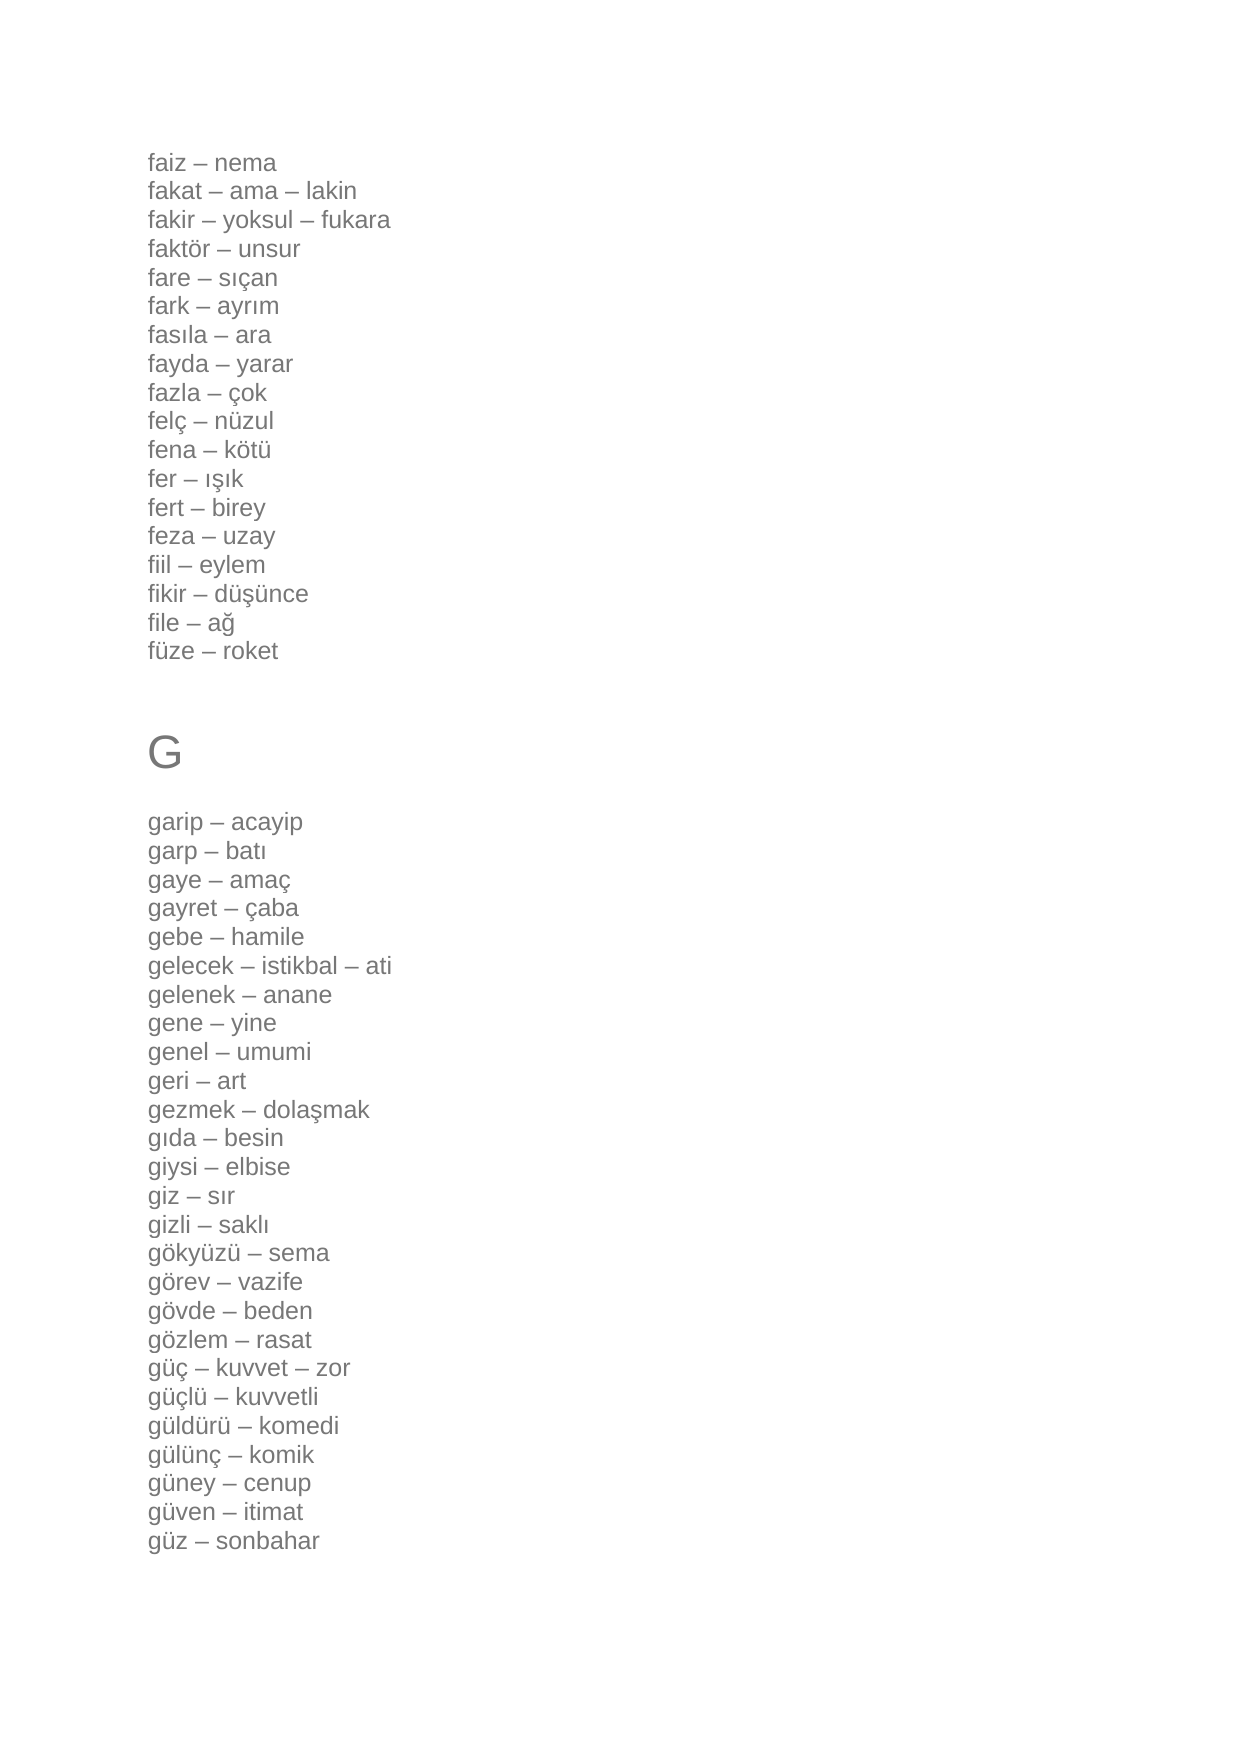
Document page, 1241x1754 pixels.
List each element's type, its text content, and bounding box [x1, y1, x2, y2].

text G [148, 724, 1093, 778]
text garip – acayip garp – batı gaye – amaç gayret – çaba gebe – hamile gelecek – istikbal – ati gelenek – anane gene – yine genel – umumi geri – art gezmek – dolaşmak gıda – besin giysi – elbise giz – sır gizli – saklı gökyüzü – sema görev – vazife gövde – beden gözlem – rasat güç – kuvvet – zor güçlü – kuvvetli güldürü – komedi gülünç – komik güney – cenup güven – itimat güz – sonbahar [148, 778, 1093, 1583]
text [148, 148, 1093, 693]
